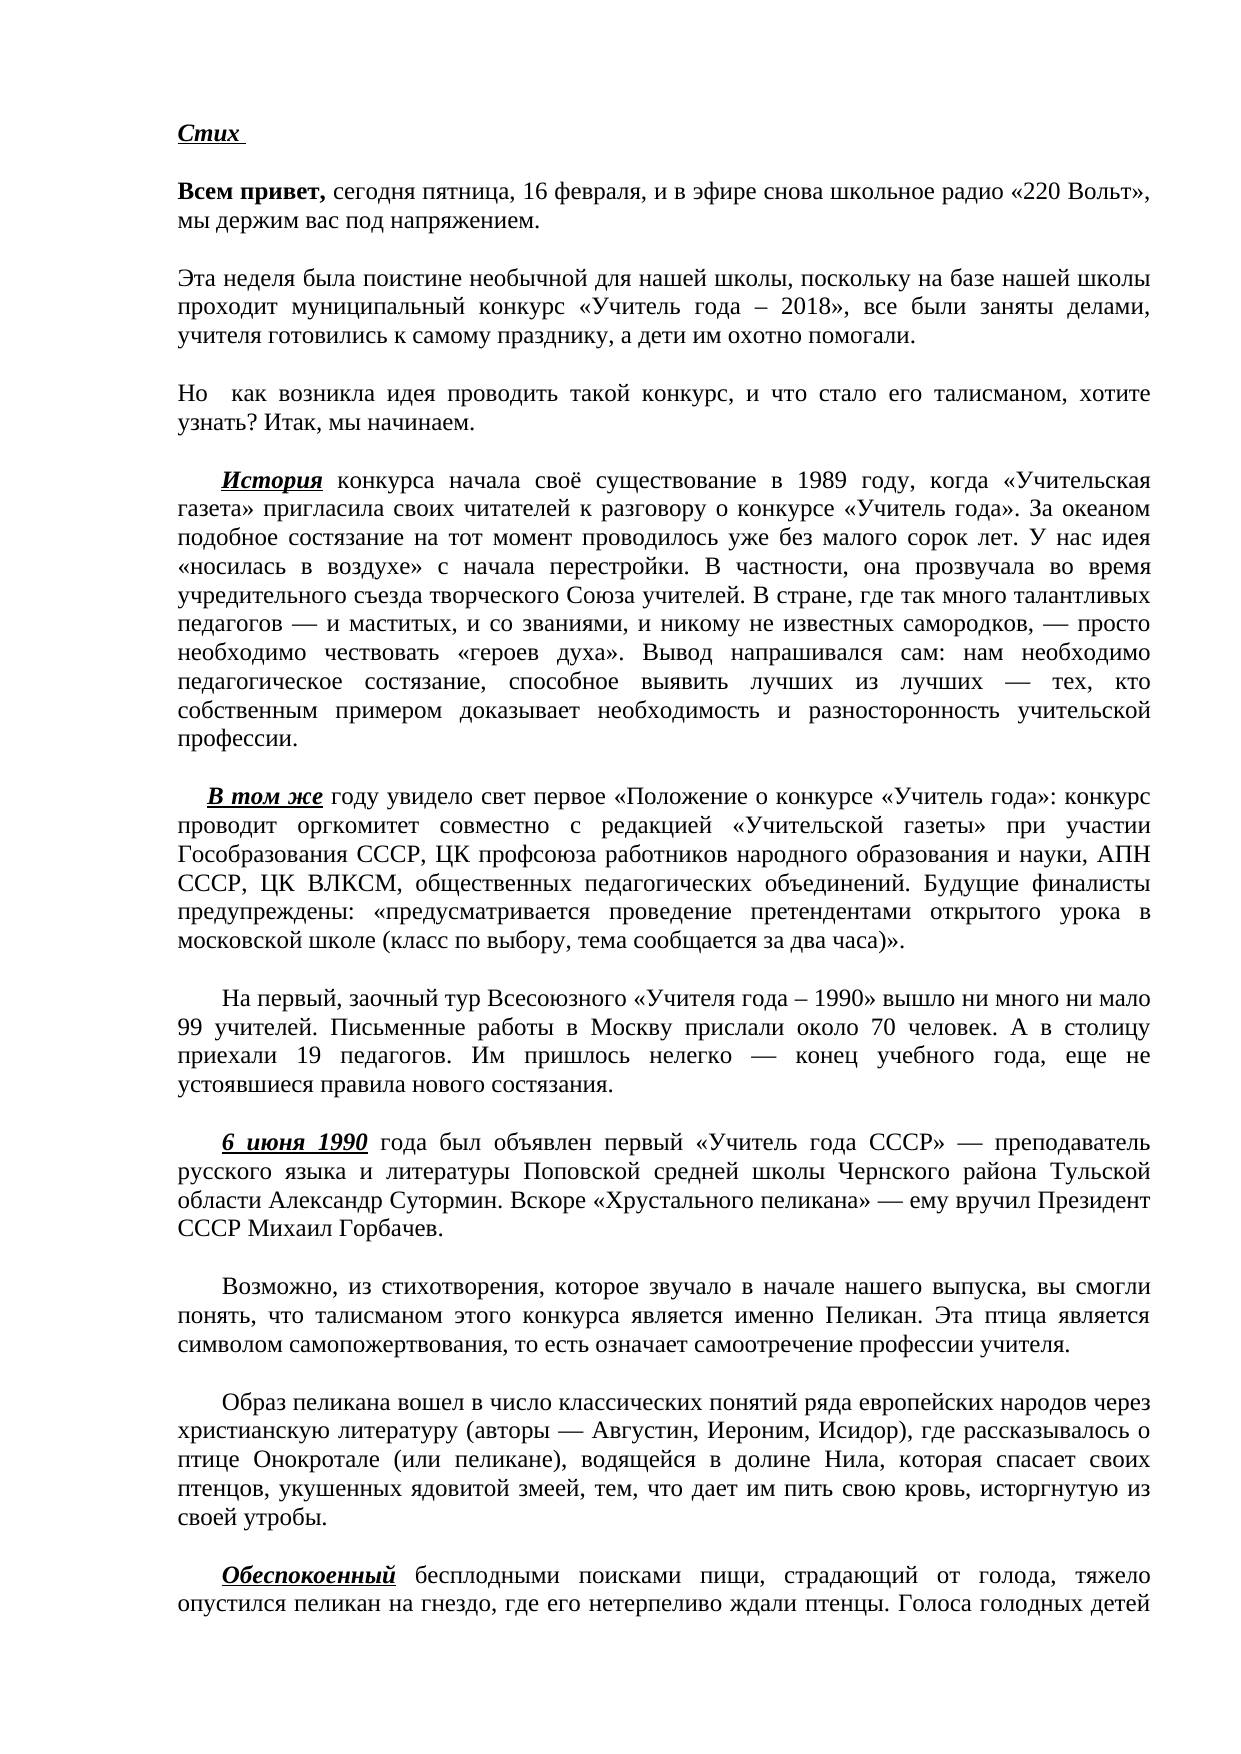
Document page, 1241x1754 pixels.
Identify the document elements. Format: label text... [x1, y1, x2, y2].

text 6 июня 1990 года был объявлен первый «Учитель года СССР» — преподаватель русского языка и литературы Поповской средней школы Чернского района Тульской области Александр Сутормин. Вскоре «Хрустального пеликана» — ему вручил Президент СССР Михаил Горбачев. [177, 1127, 1152, 1242]
text В том же году увидело свет первое «Положение о конкурсе «Учитель года»: конкурс проводит оргкомитет совместно с редакцией «Учительской газеты» при участии Гособразования СССР, ЦК профсоюза работников народного образования и науки, АПН СССР, ЦК ВЛКСМ, общественных педагогических объединений. Будущие финалисты предупреждены: «предусматривается проведение претендентами открытого урока в московской школе (класс по выбору, тема сообщается за два часа)». [177, 781, 1152, 954]
text Образ пеликана вошел в число классических понятий ряда европейских народов через христианскую литературу (авторы — Августин, Иероним, Исидор), где рассказывалось о птице Онокротале (или пеликане), водящейся в долине Нила, которая спасает своих птенцов, укушенных ядовитой змеей, тем, что дает им пить свою кровь, исторгнутую из своей утробы. [177, 1387, 1152, 1531]
text История конкурса начала своё существование в 1989 году, когда «Учительская газета» пригласила своих читателей к разговору о конкурсе «Учитель года». За океаном подобное состязание на тот момент проводилось уже без малого сорок лет. У нас идея «носилась в воздухе» с начала перестройки. В частности, она прозвучала во время учредительного съезда творческого Союза учителей. В стране, где так много талантливых педагогов — и маститых, и со званиями, и никому не известных самородков, — просто необходимо чествовать «героев духа». Вывод напрашивался сам: нам необходимо педагогическое состязание, способное выявить лучших из лучших — тех, кто собственным примером доказывает необходимость и разносторонность учительской профессии. [177, 465, 1152, 752]
text Но как возникла идея проводить такой конкурс, и что стало его талисманом, хотите узнать? Итак, мы начинаем. [177, 378, 1152, 436]
text Стих [177, 118, 1152, 147]
text Возможно, из стихотворения, которое звучало в начале нашего выпуска, вы смогли понять, что талисманом этого конкурса является именно Пеликан. Эта птица является символом самопожертвования, то есть означает самоотречение профессии учителя. [177, 1271, 1152, 1358]
text На первый, заочный тур Всесоюзного «Учителя года – 1990» вышло ни много ни мало 99 учителей. Письменные работы в Москву прислали около 70 человек. А в столицу приехали 19 педагогов. Им пришлось нелегко — конец учебного года, еще не устоявшиеся правила нового состязания. [177, 983, 1152, 1098]
text Всем привет, сегодня пятница, 16 февраля, и в эфире снова школьное радио «220 Вольт», мы держим вас под напряжением. [177, 176, 1152, 233]
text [177, 1560, 1152, 1617]
text Эта неделя была поистине необычной для нашей школы, поскольку на базе нашей школы проходит муниципальный конкурс «Учитель года – 2018», все были заняты делами, учителя готовились к самому празднику, а дети им охотно помогали. [177, 263, 1152, 349]
